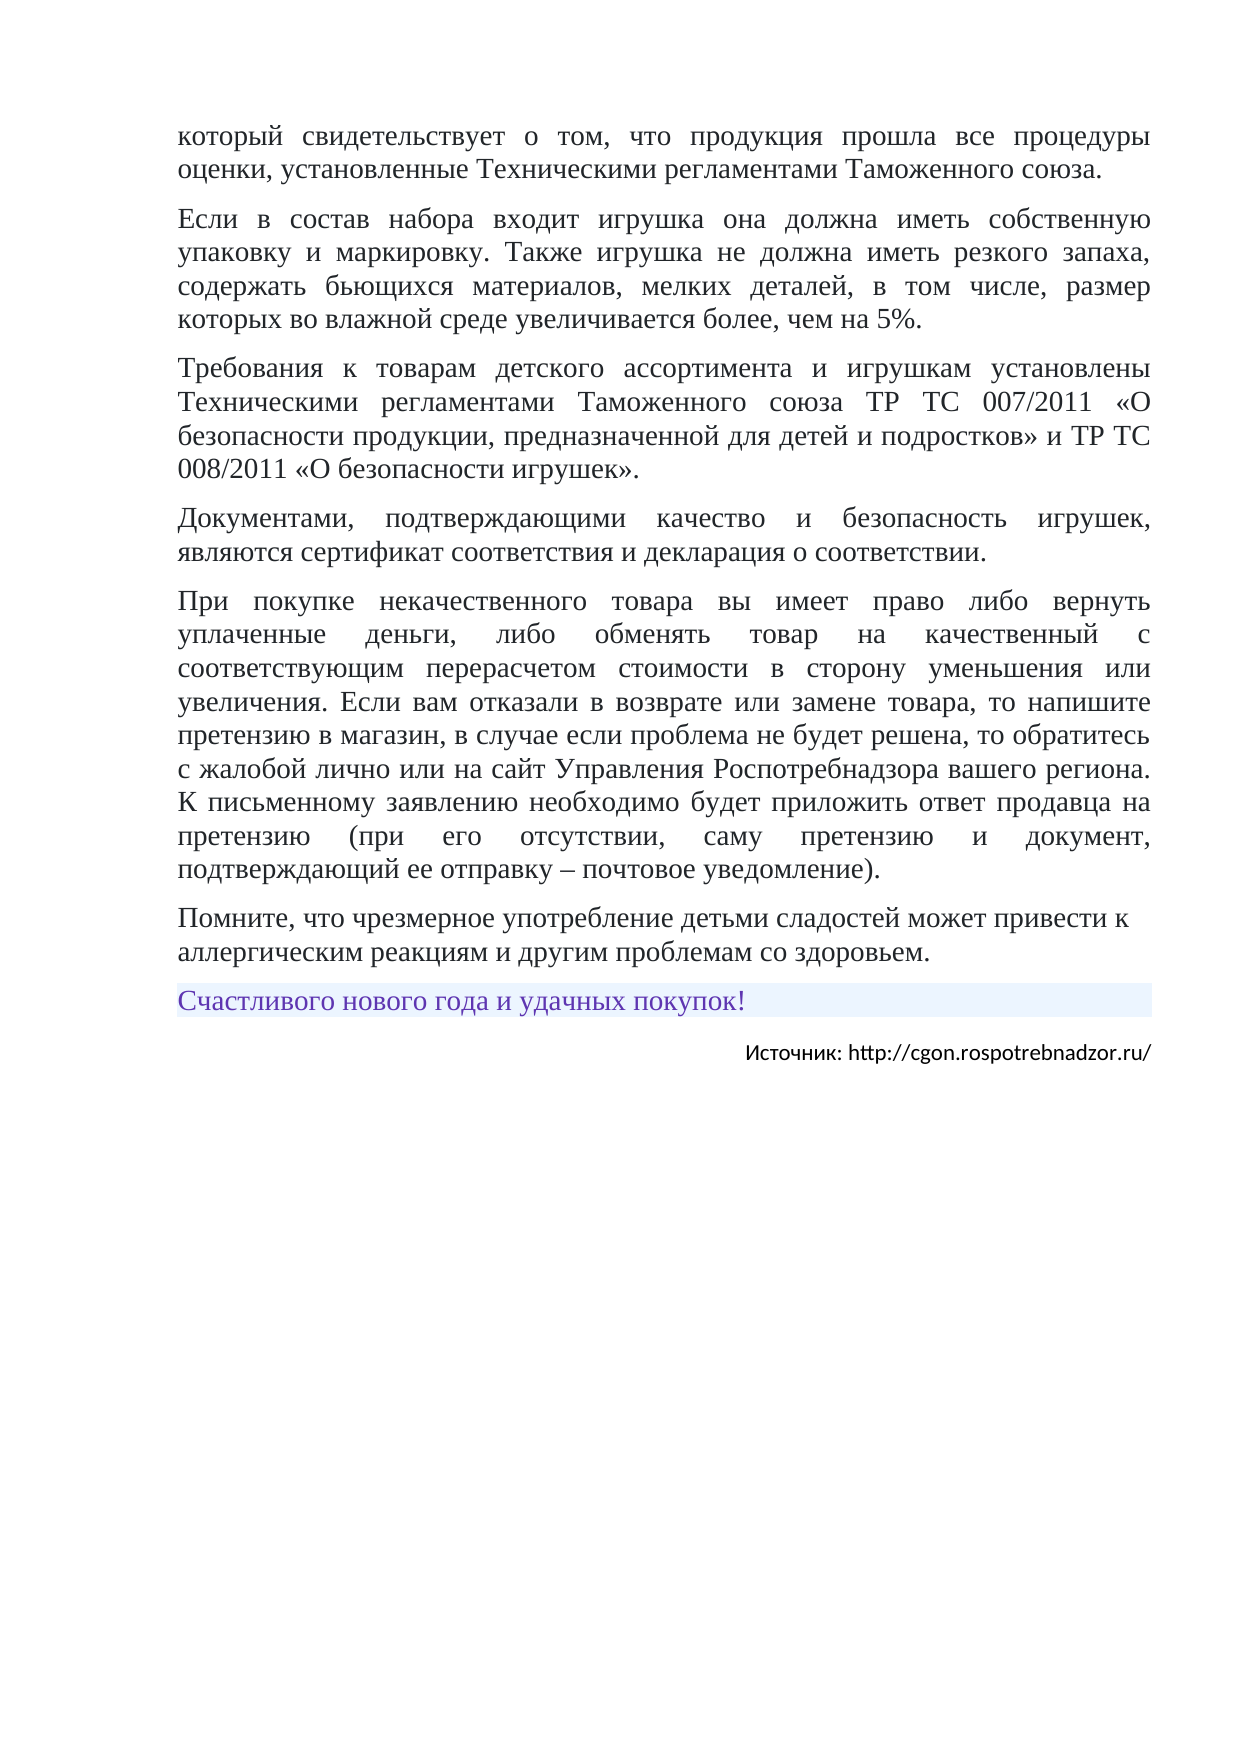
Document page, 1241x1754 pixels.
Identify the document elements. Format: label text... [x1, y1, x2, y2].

text Документами, подтверждающими качество и безопасность игрушек, являются сертификат соответствия и декларация о соответствии. [177, 500, 1152, 567]
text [177, 118, 1152, 185]
text Источник: http://cgon.rospotrebnadzor.ru/ [177, 1038, 1152, 1066]
text Если в состав набора входит игрушка она должна иметь собственную упаковку и маркировку. Также игрушка не должна иметь резкого запаха, содержать бьющихся материалов, мелких деталей, в том числе, размер которых во влажной среде увеличивается более, чем на 5%. [177, 201, 1152, 335]
text При покупке некачественного товара вы имеет право либо вернуть уплаченные деньги, либо обменять товар на качественный с соответствующим перерасчетом стоимости в сторону уменьшения или увеличения. Если вам отказали в возврате или замене товара, то напишите претензию в магазин, в случае если проблема не будет решена, то обратитесь с жалобой лично или на сайт Управления Роспотребнадзора вашего региона. К письменному заявлению необходимо будет приложить ответ продавца на претензию (при его отсутствии, саму претензию и документ, подтверждающий ее отправку – почтовое уведомление). [177, 583, 1152, 885]
text Счастливого нового года и удачных покупок! [177, 983, 1152, 1017]
text Требования к товарам детского ассортимента и игрушкам установлены Техническими регламентами Таможенного союза ТР ТС 007/2011 «О безопасности продукции, предназначенной для детей и подростков» и ТР ТС 008/2011 «О безопасности игрушек». [177, 351, 1152, 485]
text Помните, что чрезмерное употребление детьми сладостей может привести к аллергическим реакциям и другим проблемам со здоровьем. [177, 901, 1152, 968]
